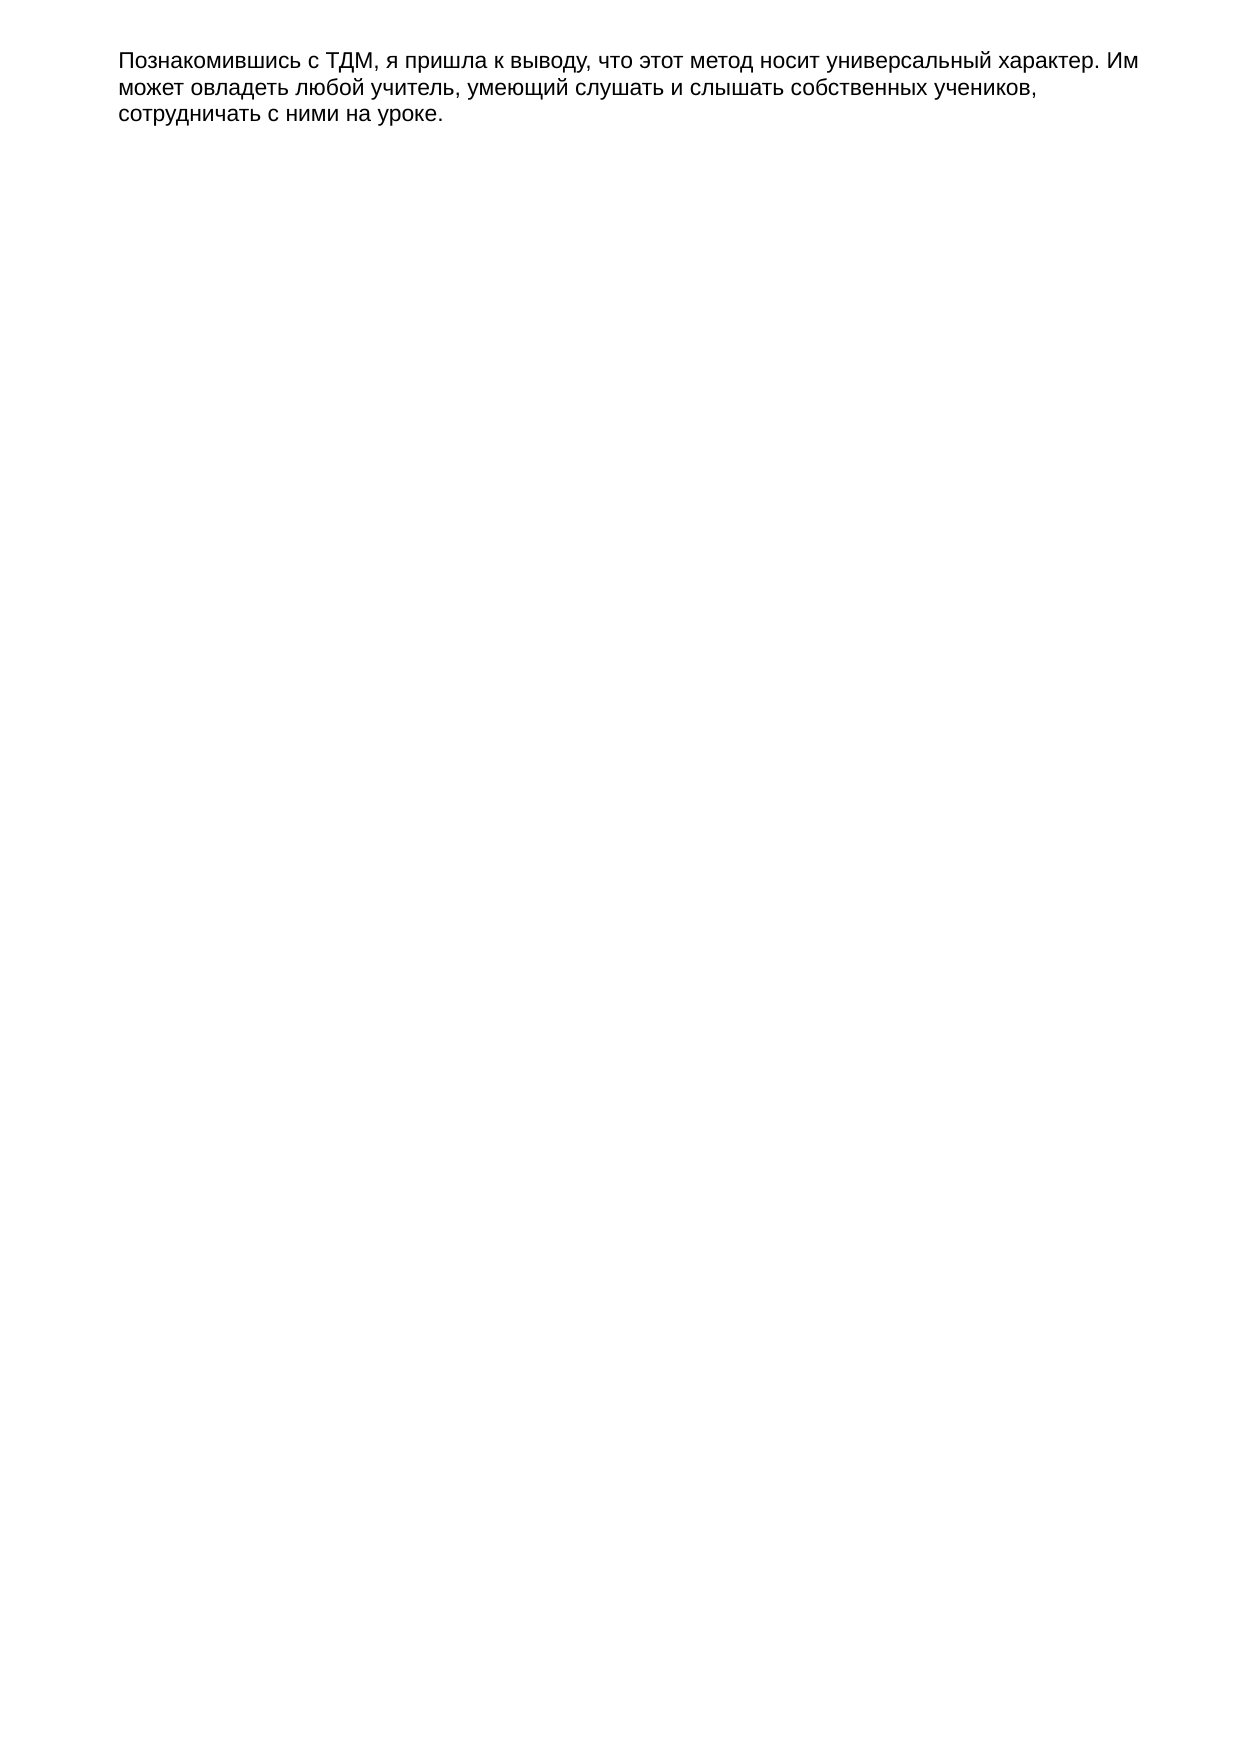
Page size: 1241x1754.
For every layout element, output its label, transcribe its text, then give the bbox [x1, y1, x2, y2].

text Познакомившись с ТДМ, я пришла к выводу, что этот метод носит универсальный характер. Им может овладеть любой учитель, умеющий слушать и слышать собственных учеников, сотрудничать с ними на уроке. [118, 47, 1152, 126]
